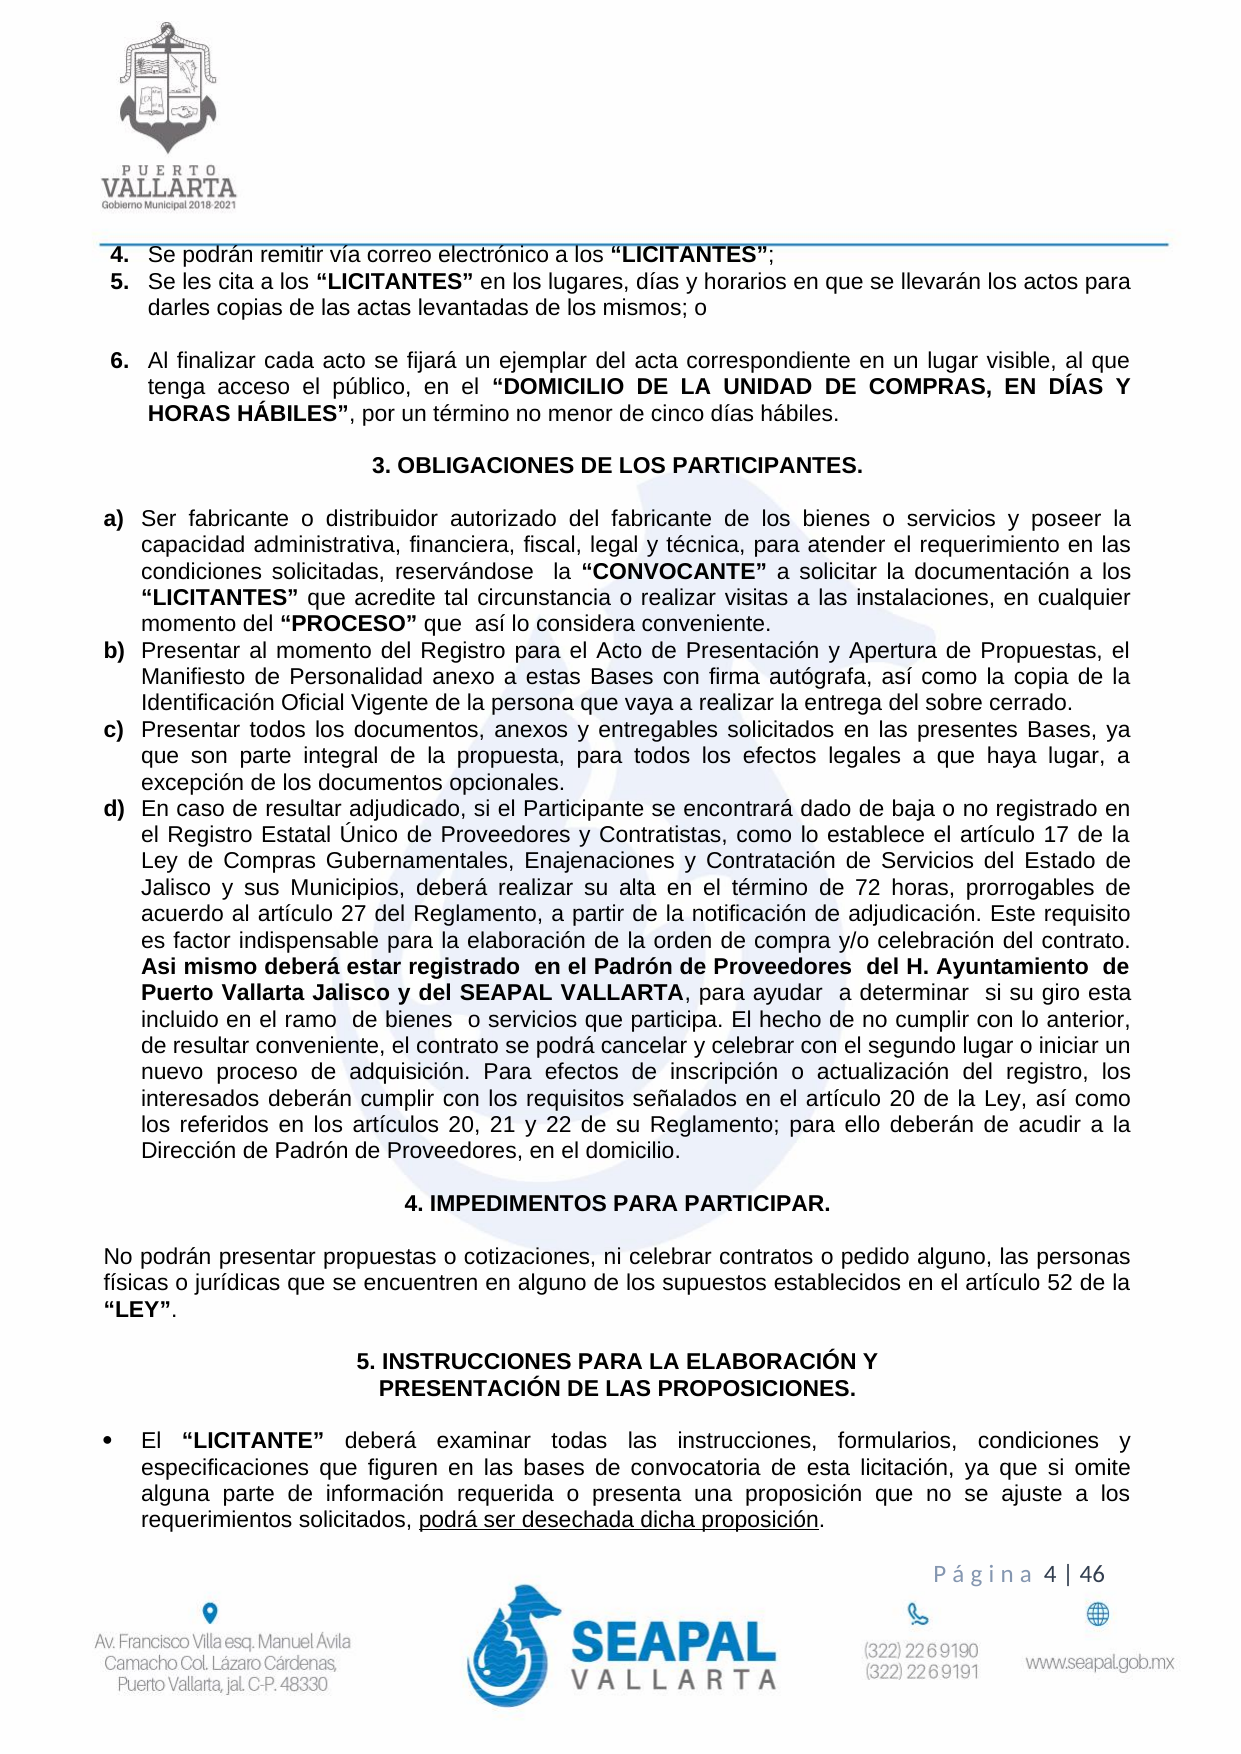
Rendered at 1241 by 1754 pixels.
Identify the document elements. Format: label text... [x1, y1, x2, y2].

list Ser fabricante o distribuidor autorizado del fabricante de los bienes o servicios y poseer la capacidad administrativa, financiera, fiscal, legal y técnica, para atender el requerimiento en las condiciones solicitadas, reservándose la “CONVOCANTE” a solicitar la documentación a los “LICITANTES” que acredite tal circunstancia o realizar visitas a las instalaciones, en cualquier momento del “PROCESO” que así lo considera conveniente. [103, 505, 1132, 637]
list Se les cita a los “LICITANTES” en los lugares, días y horarios en que se llevarán los actos para darles copias de las actas levantadas de los mismos; o [110, 268, 1132, 320]
list Presentar todos los documentos, anexos y entregables solicitados en las presentes Bases, ya que son parte integral de la propuesta, para todos los efectos legales a que haya lugar, a excepción de los documentos opcionales. [103, 716, 1132, 795]
list Presentar al momento del Registro para el Acto de Presentación y Apertura de Propuestas, el Manifiesto de Personalidad anexo a estas Bases con firma autógrafa, así como la copia de la Identificación Oficial Vigente de la persona que vaya a realizar la entrega del sobre cerrado. [103, 637, 1132, 716]
text 4. IMPEDIMENTOS PARA PARTICIPAR. [103, 1190, 1132, 1216]
list Al finalizar cada acto se fijará un ejemplar del acta correspondiente en un lugar visible, al que tenga acceso el público, en el “DOMICILIO DE LA UNIDAD DE COMPRAS, EN DÍAS Y HORAS HÁBILES”, por un término no menor de cinco días hábiles. [110, 347, 1132, 426]
text No podrán presentar propuestas o cotizaciones, ni celebrar contratos o pedido alguno, las personas físicas o jurídicas que se encuentren en alguno de los supuestos establecidos en el artículo 52 de la “LEY”. [103, 1243, 1132, 1322]
text 5. INSTRUCCIONES PARA LA ELABORACIÓN Y [103, 1348, 1132, 1374]
list Se podrán remitir vía correo electrónico a los “LICITANTES”; [110, 241, 1132, 268]
picture [0, 0, 1241, 1750]
list En caso de resultar adjudicado, si el Participante se encontrará dado de baja o no registrado en el Registro Estatal Único de Proveedores y Contratistas, como lo establece el artículo 17 de la Ley de Compras Gubernamentales, Enajenaciones y Contratación de Servicios del Estado de Jalisco y sus Municipios, deberá realizar su alta en el término de 72 horas, prorrogables de acuerdo al artículo 27 del Reglamento, a partir de la notificación de adjudicación. Este requisito es factor indispensable para la elaboración de la orden de compra y/o celebración del contrato. Asi mismo deberá estar registrado en el Padrón de Proveedores del H. Ayuntamiento de Puerto Vallarta Jalisco y del SEAPAL VALLARTA, para ayudar a determinar si su giro esta incluido en el ramo de bienes o servicios que participa. El hecho de no cumplir con lo anterior, de resultar conveniente, el contrato se podrá cancelar y celebrar con el segundo lugar o iniciar un nuevo proceso de adquisición. Para efectos de inscripción o actualización del registro, los interesados deberán cumplir con los requisitos señalados en el artículo 20 de la Ley, así como los referidos en los artículos 20, 21 y 22 de su Reglamento; para ello deberán de acudir a la Dirección de Padrón de Proveedores, en el domicilio. [103, 795, 1132, 1164]
text PRESENTACIÓN DE LAS PROPOSICIONES. [103, 1374, 1132, 1401]
text 3. OBLIGACIONES DE LOS PARTICIPANTES. [103, 452, 1132, 478]
list El “LICITANTE” deberá examinar todas las instrucciones, formularios, condiciones y especificaciones que figuren en las bases de convocatoria de esta licitación, ya que si omite alguna parte de información requerida o presenta una proposición que no se ajuste a los requerimientos solicitados, podrá ser desechada dicha proposición. [103, 1427, 1132, 1533]
